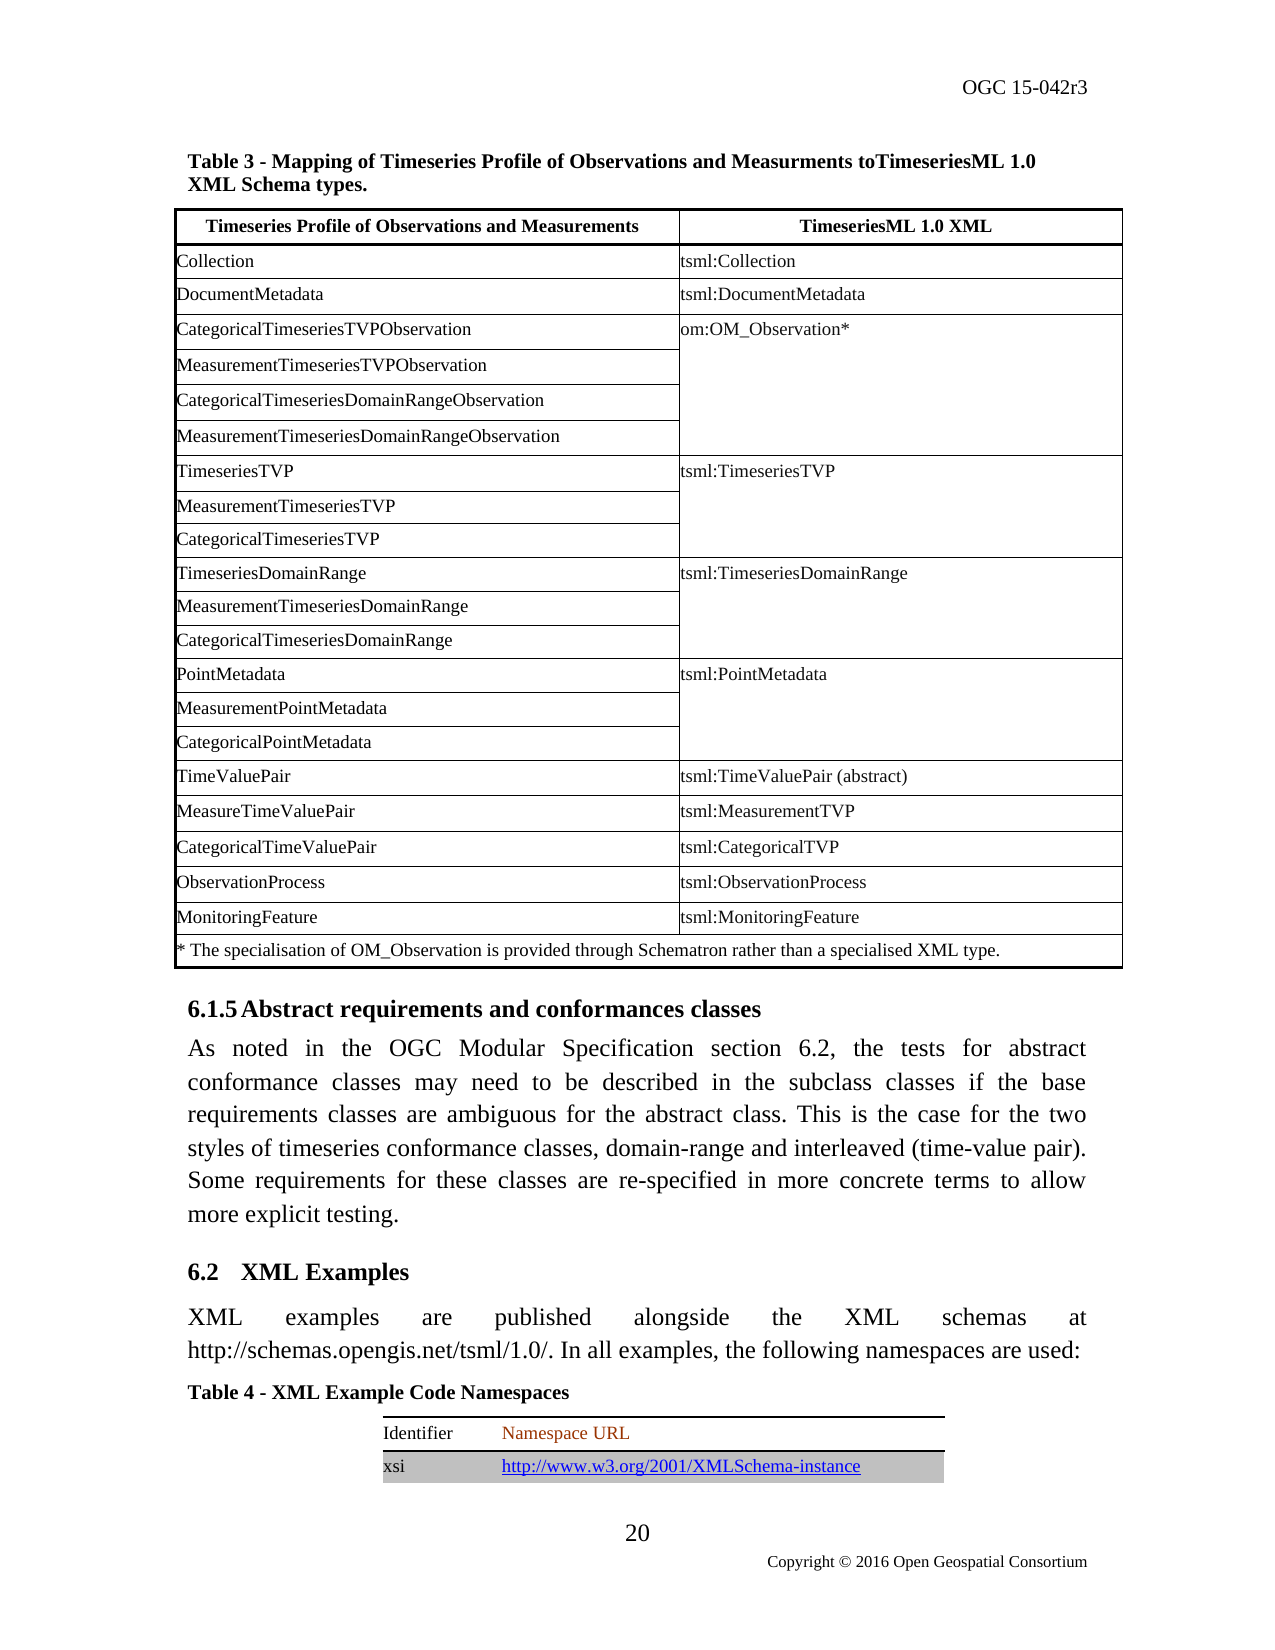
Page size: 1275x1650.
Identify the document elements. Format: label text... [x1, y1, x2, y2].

table_cell Collection [177, 246, 679, 278]
table_cell MeasurementTimeseriesTVP [177, 492, 679, 523]
text Table 4 - XML Example Code Namespaces [187, 1381, 1087, 1404]
table_cell tsml:Collection [680, 246, 1122, 278]
table_header Namespace URL [501, 1418, 944, 1449]
table_cell tsml:DocumentMetadata [680, 279, 1122, 313]
table_cell MeasureTimeValuePair [177, 796, 679, 831]
table_cell * The specialisation of OM_Observation is provided through Schematron rather than a specialised XML type. [177, 935, 1122, 966]
table_cell http://www.w3.org/2001/XMLSchema-instance [501, 1452, 944, 1483]
table_cell MonitoringFeature [177, 903, 679, 934]
table_cell TimeseriesTVP [177, 456, 679, 491]
table_cell CategoricalTimeValuePair [177, 832, 679, 866]
table_cell om:OM_Observation* [680, 315, 1122, 455]
text Table 3 - Mapping of Timeseries Profile of Observations and Measurments toTimeseriesML 1.0 XML Schema types. [187, 150, 1087, 196]
table_cell CategoricalTimeseriesDomainRangeObservation [177, 385, 679, 420]
table_cell tsml:MonitoringFeature [680, 903, 1122, 934]
table_cell MeasurementTimeseriesTVPObservation [177, 350, 679, 384]
table_cell CategoricalTimeseriesTVP [177, 524, 679, 557]
table_cell CategoricalPointMetadata [177, 727, 679, 760]
table_cell tsml:TimeValuePair (abstract) [680, 761, 1122, 795]
table_cell TimeValuePair [177, 761, 679, 795]
table_cell tsml:MeasurementTVP [680, 796, 1122, 831]
table_cell TimeseriesDomainRange [177, 558, 679, 591]
table_cell CategoricalTimeseriesDomainRange [177, 626, 679, 658]
table_cell tsml:PointMetadata [680, 659, 1122, 760]
table_header TimeseriesML 1.0 XML [680, 211, 1122, 243]
subtitle XML Examples [187, 1257, 1087, 1285]
table_cell DocumentMetadata [177, 279, 679, 313]
table_cell MeasurementPointMetadata [177, 693, 679, 726]
table_header Timeseries Profile of Observations and Measurements [177, 211, 679, 243]
table_cell PointMetadata [177, 659, 679, 692]
table_cell CategoricalTimeseriesTVPObservation [177, 315, 679, 349]
table_cell xsi [383, 1452, 501, 1483]
table_cell MeasurementTimeseriesDomainRange [177, 592, 679, 624]
table_cell MeasurementTimeseriesDomainRangeObservation [177, 421, 679, 455]
table_cell tsml:CategoricalTVP [680, 832, 1122, 866]
text XML examples are published alongside the XML schemas at http://schemas.opengis.net/tsml/1.0/. In all examples, the following namespaces are used: [187, 1302, 1087, 1364]
subtitle Abstract requirements and conformances classes [187, 994, 1087, 1023]
table_cell tsml:TimeseriesDomainRange [680, 558, 1122, 658]
table_cell tsml:TimeseriesTVP [680, 456, 1122, 557]
table_cell tsml:ObservationProcess [680, 867, 1122, 902]
table_cell ObservationProcess [177, 867, 679, 902]
text As noted in the OGC Modular Specification section 6.2, the tests for abstract conformance classes may need to be described in the subclass classes if the base requirements classes are ambiguous for the abstract class. This is the case for the two styles of timeseries conformance classes, domain-range and interleaved (time-value pair). Some requirements for these classes are re-specified in more concrete terms to allow more explicit testing. [187, 1033, 1087, 1227]
table_header Identifier [383, 1418, 501, 1449]
